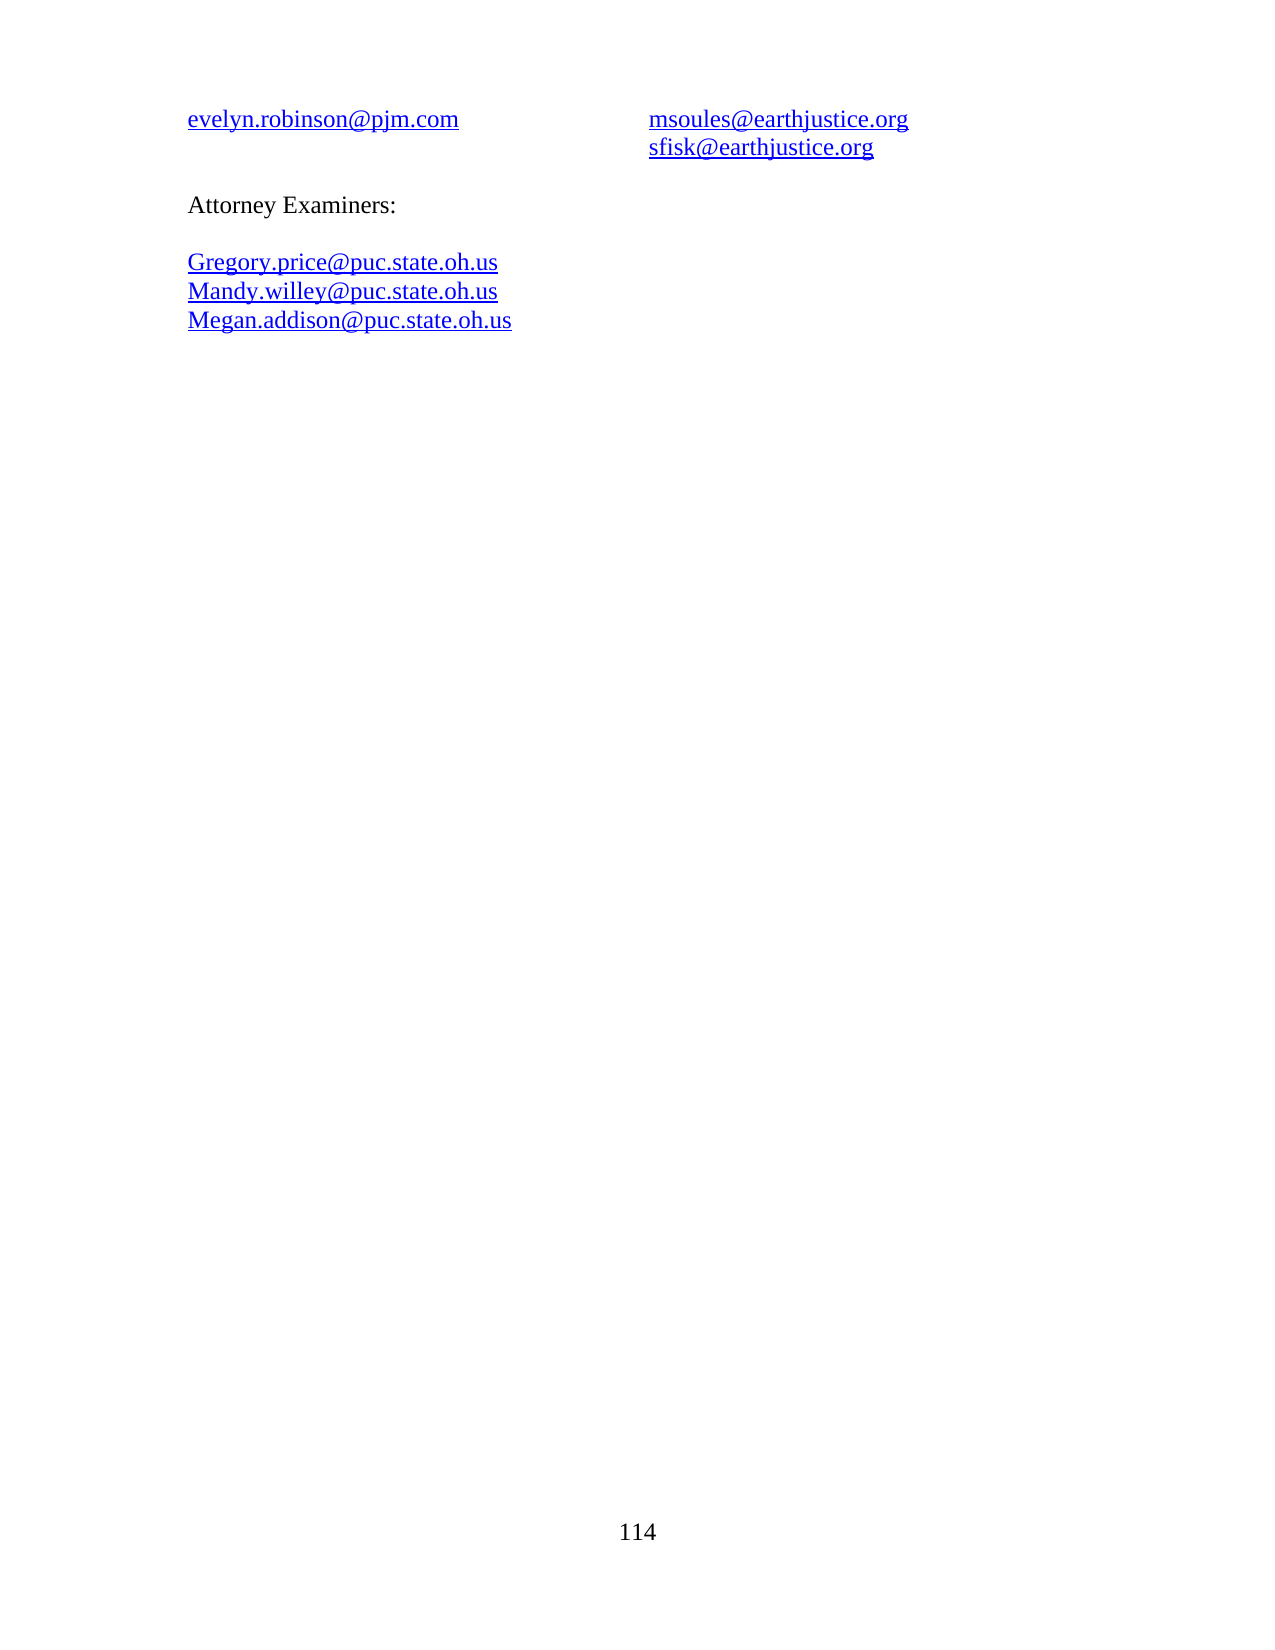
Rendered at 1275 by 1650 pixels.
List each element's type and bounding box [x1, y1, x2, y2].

table_header [638, 104, 1099, 362]
table_header [176, 104, 637, 362]
